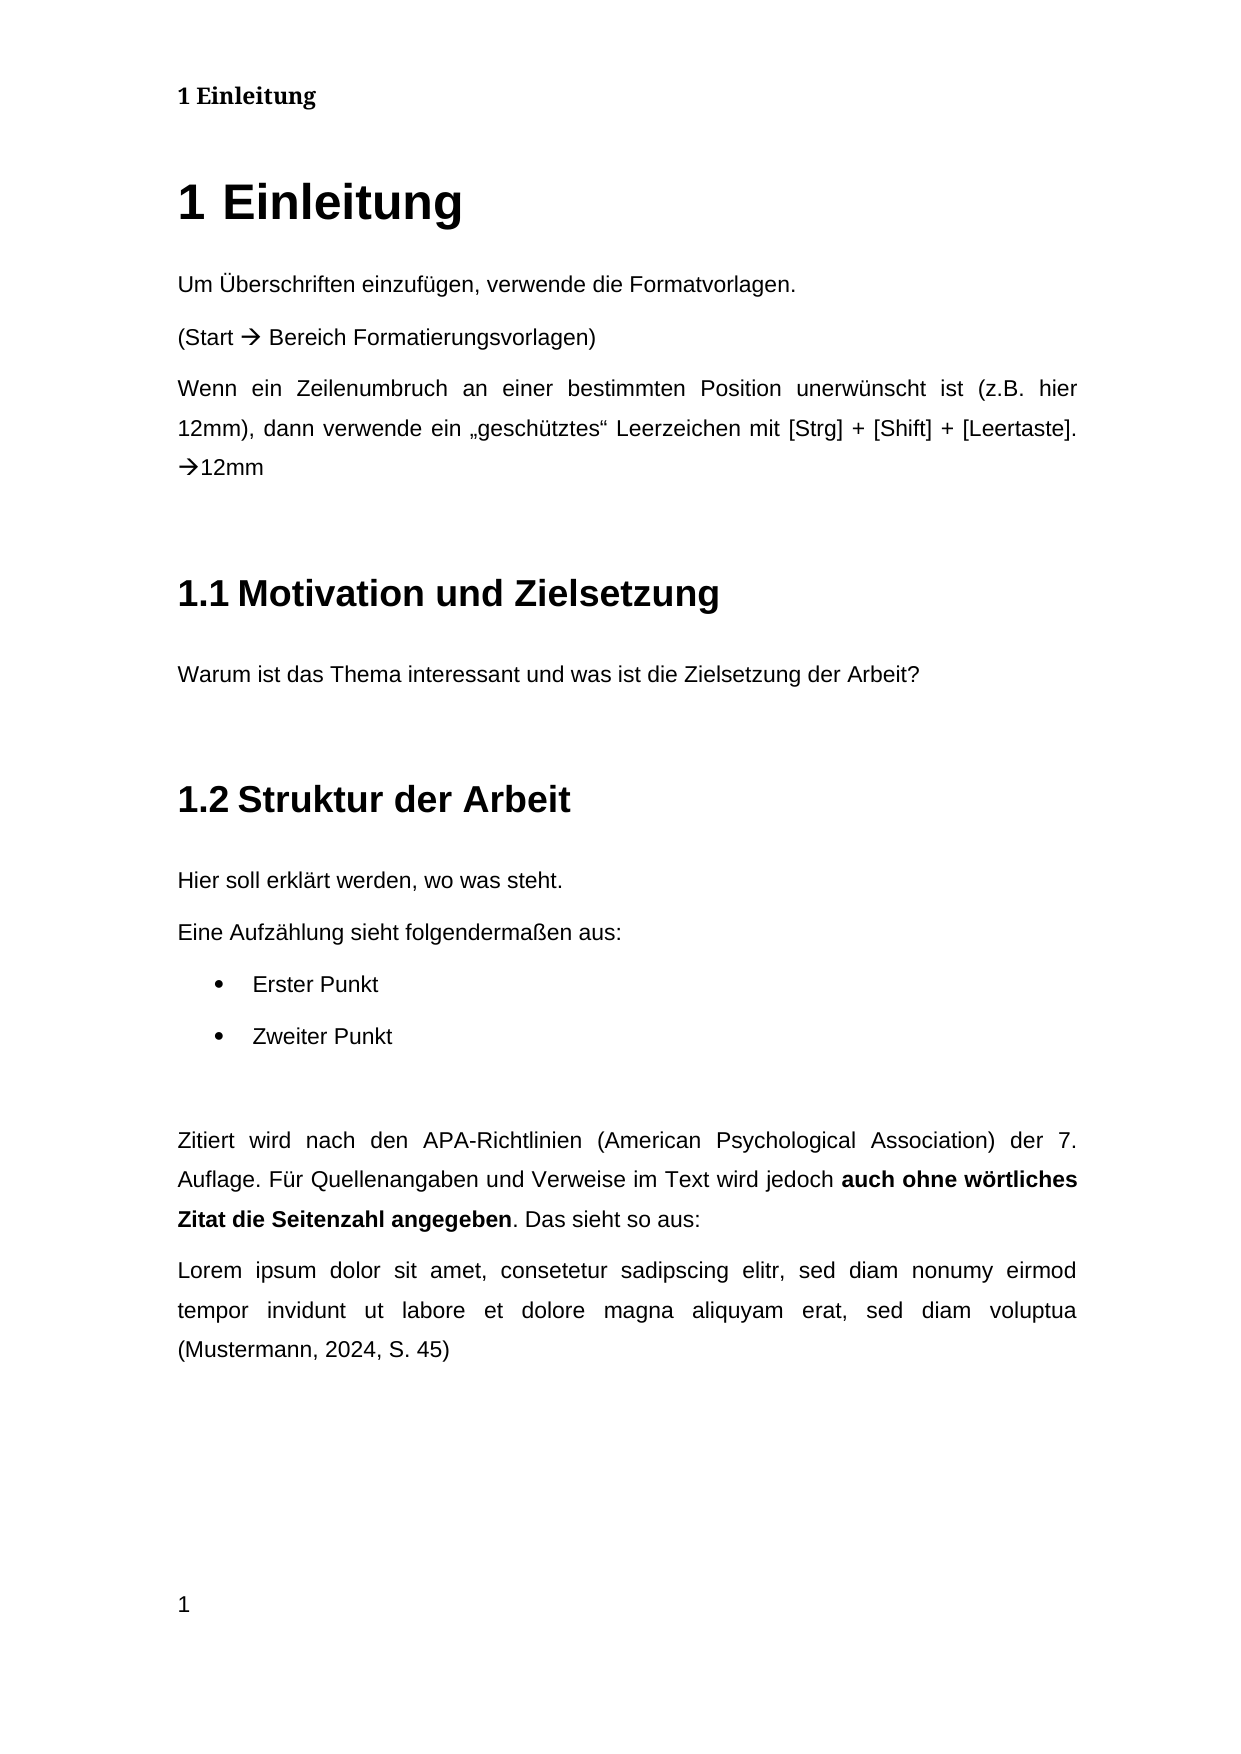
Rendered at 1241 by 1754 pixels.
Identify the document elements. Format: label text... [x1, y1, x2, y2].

text Warum ist das Thema interessant und was ist die Zielsetzung der Arbeit? [177, 661, 1078, 687]
list Zitiert wird nach den APA-Richtlinien (American Psychological Association) der 7. Auflage. Für Quellenangaben und Verweise im Text wird jedoch auch ohne wörtliches Zitat die Seitenzahl angegeben. Das sieht so aus: [177, 1127, 1078, 1232]
list Lorem ipsum dolor sit amet, consetetur sadipscing elitr, sed diam nonumy eirmod tempor invidunt ut labore et dolore magna aliquyam erat, sed diam voluptua (Mustermann, 2024, S. 45) [177, 1257, 1078, 1363]
text Eine Aufzählung sieht folgendermaßen aus: [177, 919, 1078, 945]
text Hier soll erklärt werden, wo was steht. [177, 867, 1078, 893]
text Wenn ein Zeilenumbruch an einer bestimmten Position unerwünscht ist (z.B. hier 12mm), dann verwende ein „geschütztes“ Leerzeichen mit [Strg] + [Shift] + [Leertaste]. 12mm [177, 375, 1078, 481]
text Erster Punkt [215, 971, 1078, 997]
text (Start Bereich Formatierungsvorlagen) [177, 323, 1078, 350]
subtitle Motivation und Zielsetzung [177, 571, 1078, 614]
subtitle Struktur der Arbeit [177, 777, 1078, 820]
text Um Überschriften einzufügen, verwende die Formatvorlagen. [177, 271, 1078, 298]
text Zweiter Punkt [215, 1023, 1078, 1049]
subtitle Einleitung [177, 173, 1078, 230]
